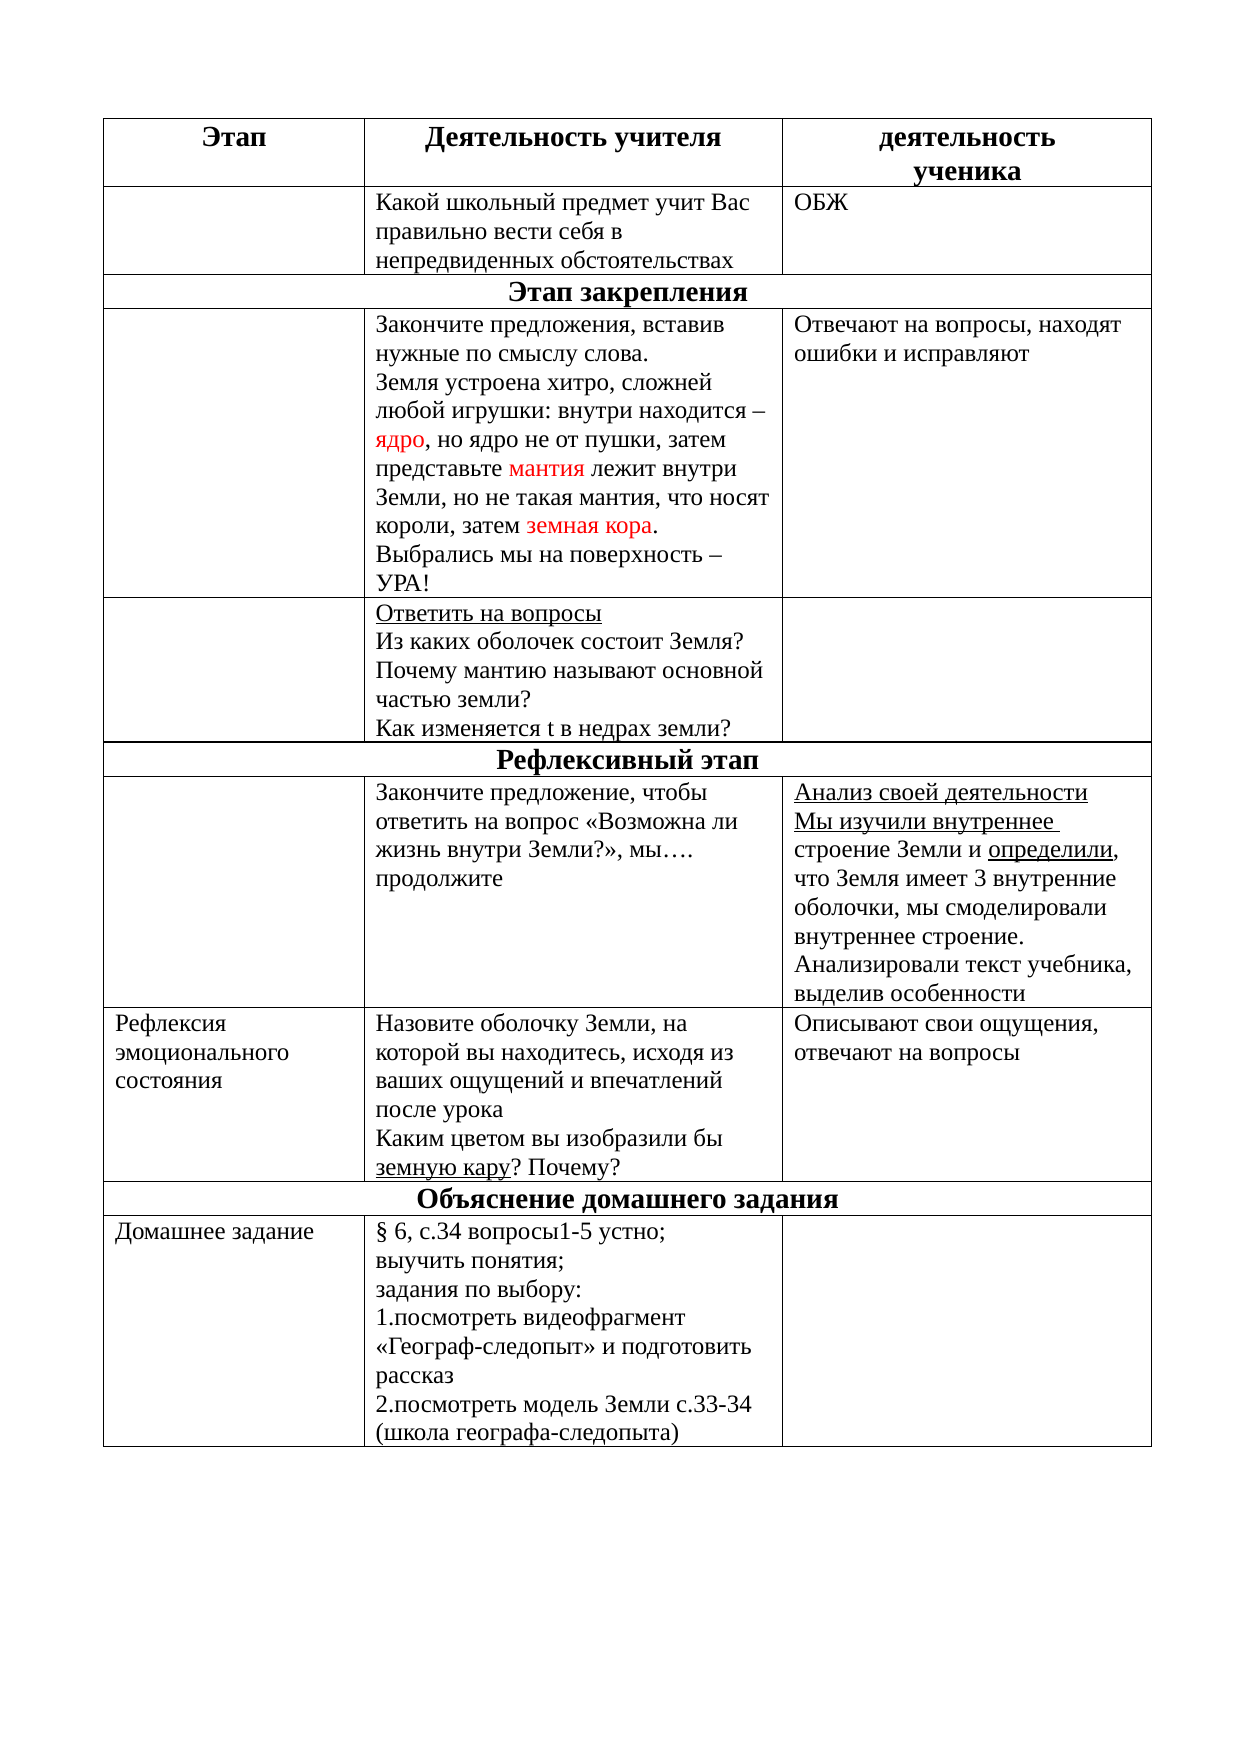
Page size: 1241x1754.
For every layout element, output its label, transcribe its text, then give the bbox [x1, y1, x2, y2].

table_cell Рефлексия эмоционального состояния [104, 1008, 364, 1181]
table_header Деятельность учителя [365, 119, 782, 186]
table_header деятельность ученика [783, 119, 1151, 186]
table_cell Назовите оболочку Земли, на которой вы находитесь, исходя из ваших ощущений и впечатлений после урока Каким цветом вы изобразили бы земную кару? Почему? [365, 1008, 782, 1181]
table_cell Какой школьный предмет учит Вас правильно вести себя в непредвиденных обстоятельствах [365, 187, 782, 273]
table_cell [104, 187, 364, 273]
table_cell Закончите предложения, вставив нужные по смыслу слова. Земля устроена хитро, сложней любой игрушки: внутри находится – ядро, но ядро не от пушки, затем представьте мантия лежит внутри Земли, но не такая мантия, что носят короли, затем земная кора. Выбрались мы на поверхность – УРА! [365, 309, 782, 597]
table_cell [783, 1216, 1151, 1446]
table_cell ОБЖ [783, 187, 1151, 273]
table_cell [104, 309, 364, 597]
table_cell Этап закрепления [104, 275, 1151, 308]
table_cell § 6, с.34 вопросы1-5 устно; выучить понятия; задания по выбору: 1.посмотреть видеофрагмент «Географ-следопыт» и подготовить рассказ 2.посмотреть модель Земли с.33-34 (школа географа-следопыта) [365, 1216, 782, 1446]
table_cell Закончите предложение, чтобы ответить на вопрос «Возможна ли жизнь внутри Земли?», мы…. продолжите [365, 777, 782, 1007]
table_cell Описывают свои ощущения, отвечают на вопросы [783, 1008, 1151, 1181]
table_cell Рефлексивный этап [104, 743, 1151, 776]
table_cell Отвечают на вопросы, находят ошибки и исправляют [783, 309, 1151, 597]
table_cell [104, 598, 364, 741]
table_cell Объяснение домашнего задания [104, 1182, 1151, 1215]
table_cell Домашнее задание [104, 1216, 364, 1446]
table_cell [783, 598, 1151, 741]
table_header Этап [104, 119, 364, 186]
table_cell Ответить на вопросы Из каких оболочек состоит Земля? Почему мантию называют основной частью земли? Как изменяется t в недрах земли? [365, 598, 782, 741]
table_cell Анализ своей деятельности Мы изучили внутреннее строение Земли и определили, что Земля имеет 3 внутренние оболочки, мы смоделировали внутреннее строение. Анализировали текст учебника, выделив особенности [783, 777, 1151, 1007]
table_cell [104, 777, 364, 1007]
